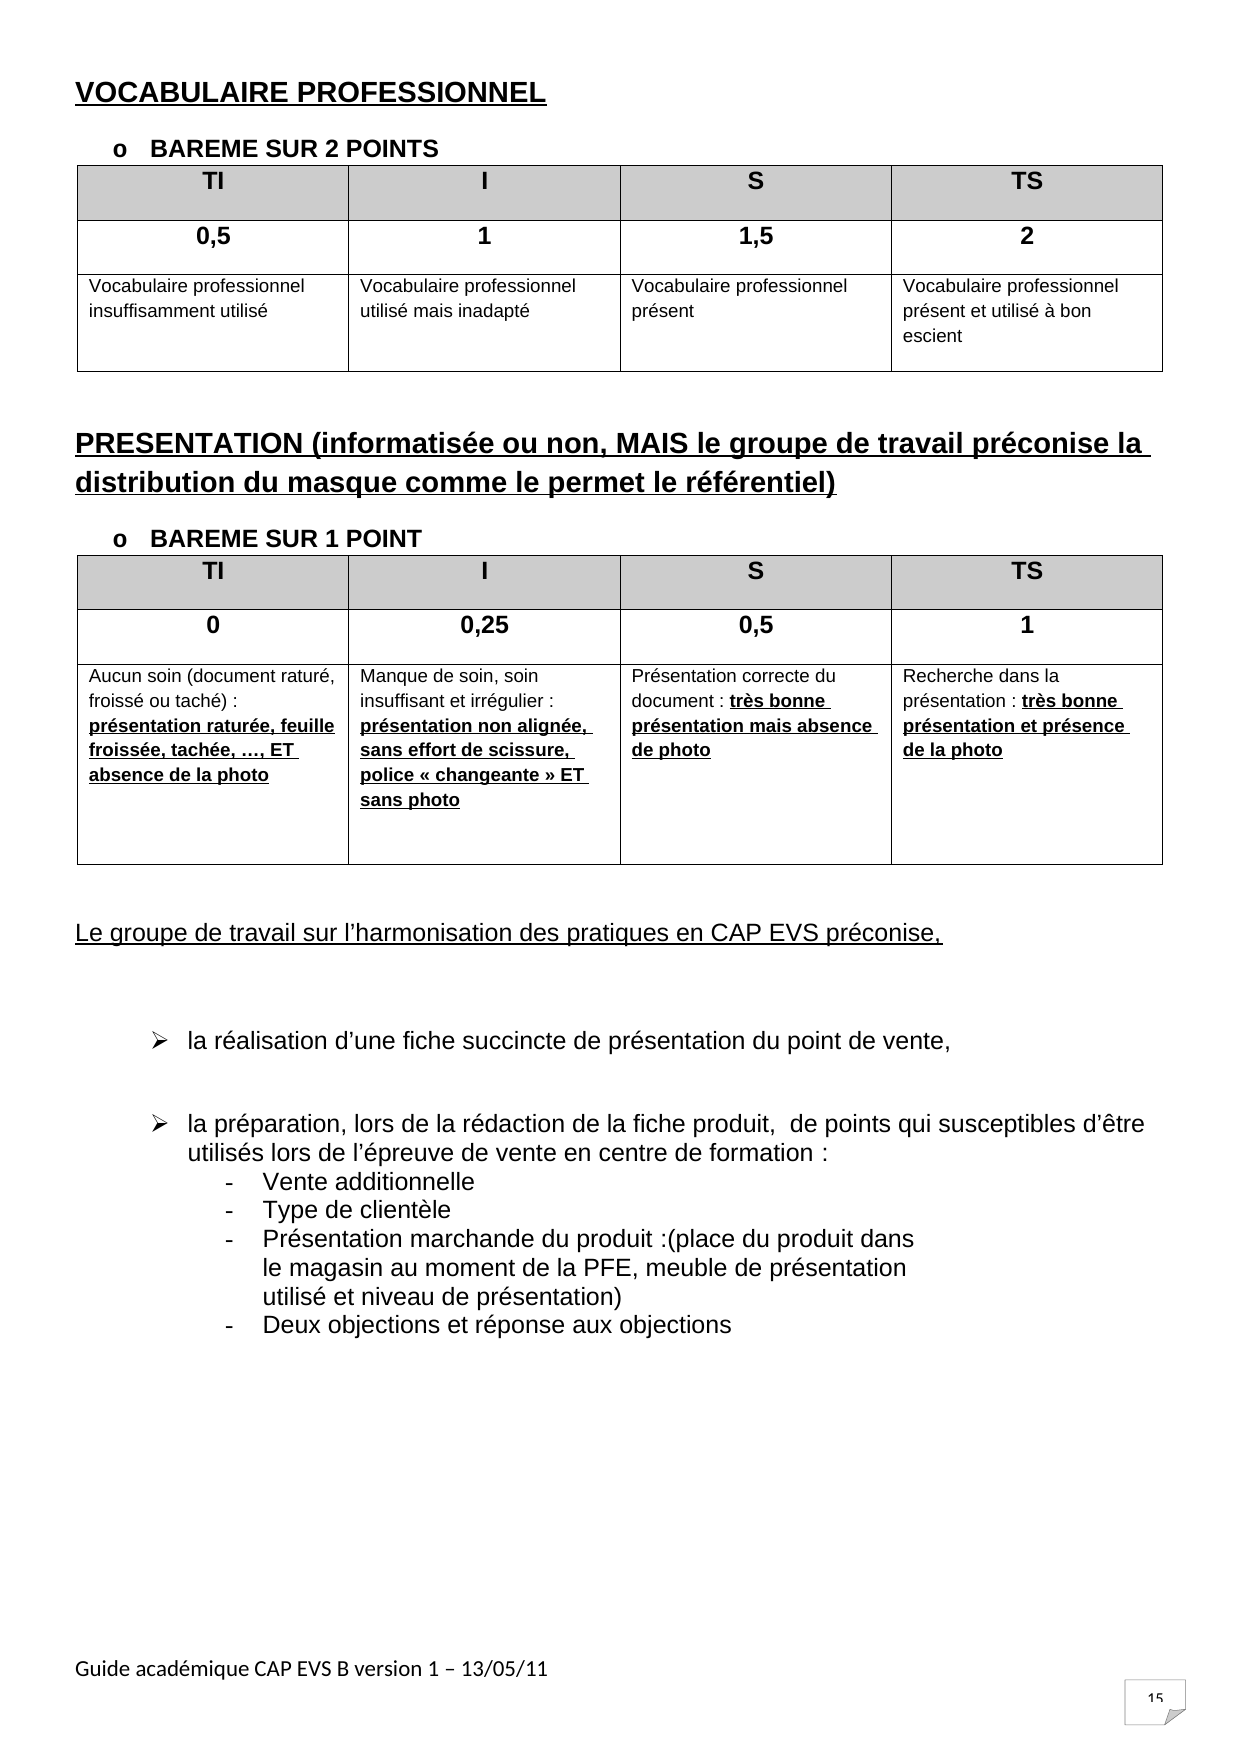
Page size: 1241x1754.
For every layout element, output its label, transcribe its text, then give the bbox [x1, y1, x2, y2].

table_cell 0,25 [349, 610, 620, 664]
table_cell Manque de soin, soin insuffisant et irrégulier : présentation non alignée, sans effort de scissure, police « changeante » ET sans photo [349, 665, 620, 863]
table_cell Vocabulaire professionnel utilisé mais inadapté [349, 275, 620, 371]
table_header S [621, 556, 891, 609]
list BAREME SUR 1 POINT [112, 524, 1165, 555]
table_header I [349, 556, 620, 609]
table_cell Vocabulaire professionnel présent et utilisé à bon escient [892, 275, 1162, 371]
table_cell 1,5 [621, 221, 891, 274]
text Le groupe de travail sur l’harmonisation des pratiques en CAP EVS préconise, [75, 918, 1165, 947]
table_header TI [78, 556, 348, 609]
table_cell Aucun soin (document raturé, froissé ou taché) : présentation raturée, feuille froissée, tachée, …, ET absence de la photo [78, 665, 348, 863]
list Type de clientèle [225, 1195, 929, 1224]
list la préparation, lors de la rédaction de la fiche produit, de points qui susceptibles d’être utilisés lors de l’épreuve de vente en centre de formation : [150, 1109, 1165, 1166]
table_cell 0,5 [621, 610, 891, 664]
list Deux objections et réponse aux objections [225, 1311, 929, 1339]
table_header S [621, 166, 891, 220]
table_cell Recherche dans la présentation : très bonne présentation et présence de la photo [892, 665, 1162, 863]
table_cell 1 [349, 221, 620, 274]
table_cell Vocabulaire professionnel insuffisamment utilisé [78, 275, 348, 371]
list Présentation marchande du produit :(place du produit dans le magasin au moment de la PFE, meuble de présentation utilisé et niveau de présentation) [225, 1224, 929, 1311]
table_cell 2 [892, 221, 1162, 274]
list Vente additionnelle [225, 1166, 929, 1195]
table_header TS [892, 166, 1162, 220]
table_header TS [892, 556, 1162, 609]
table_cell Présentation correcte du document : très bonne présentation mais absence de photo [621, 665, 891, 863]
text VOCABULAIRE PROFESSIONNEL [75, 75, 1165, 108]
list BAREME SUR 2 POINTS [112, 134, 1165, 165]
table_header I [349, 166, 620, 220]
text PRESENTATION (informatisée ou non, MAIS le groupe de travail préconise la distribution du masque comme le permet le référentiel) [75, 426, 1165, 498]
table_cell 0 [78, 610, 348, 664]
table_cell 0,5 [78, 221, 348, 274]
table_header TI [78, 166, 348, 220]
list la réalisation d’une fiche succincte de présentation du point de vente, [150, 1026, 1165, 1055]
table_cell 1 [892, 610, 1162, 664]
table_cell Vocabulaire professionnel présent [621, 275, 891, 371]
